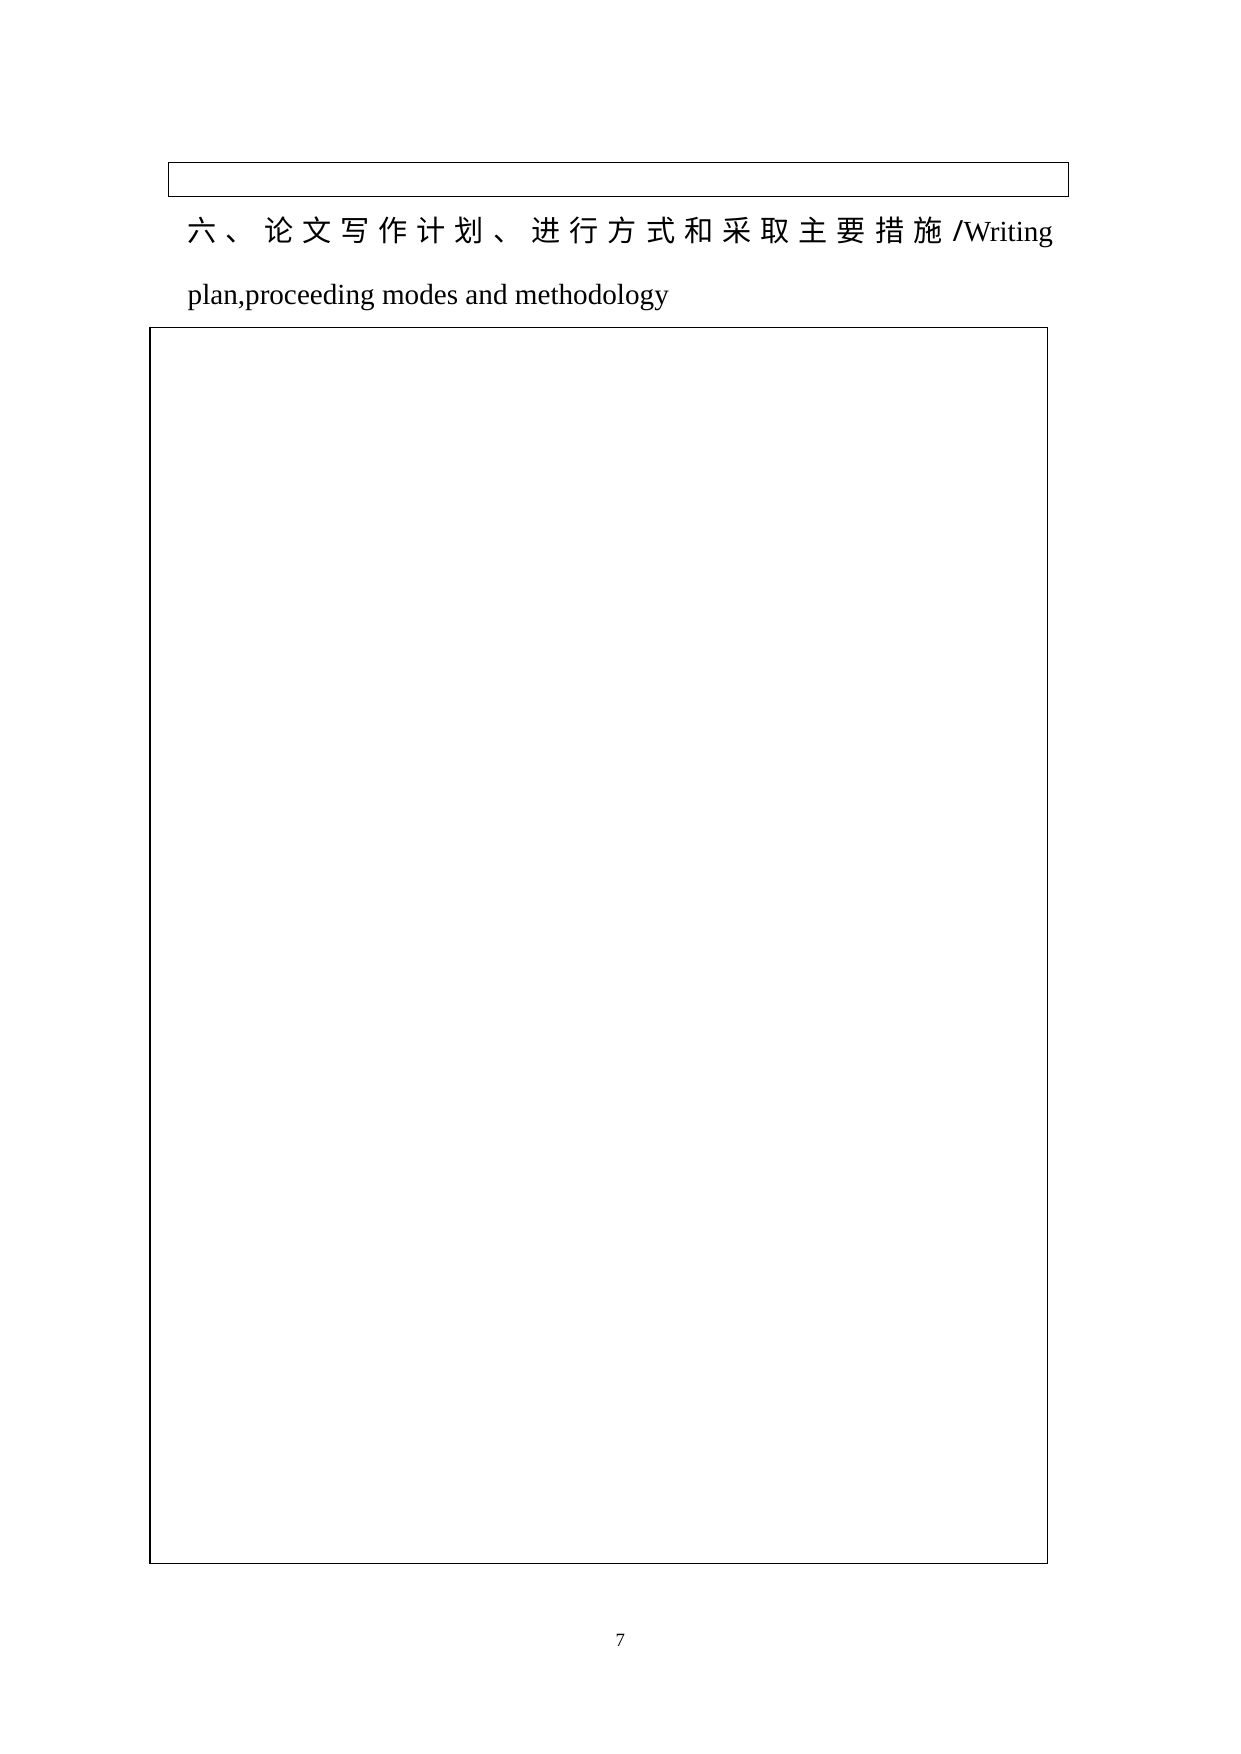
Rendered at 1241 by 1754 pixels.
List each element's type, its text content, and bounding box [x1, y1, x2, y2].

table_header [151, 328, 1047, 1563]
text 六、论文写作计划、进行方式和采取主要措施/Writing plan,proceeding modes and methodology [187, 197, 1053, 327]
table_header [169, 163, 1068, 196]
